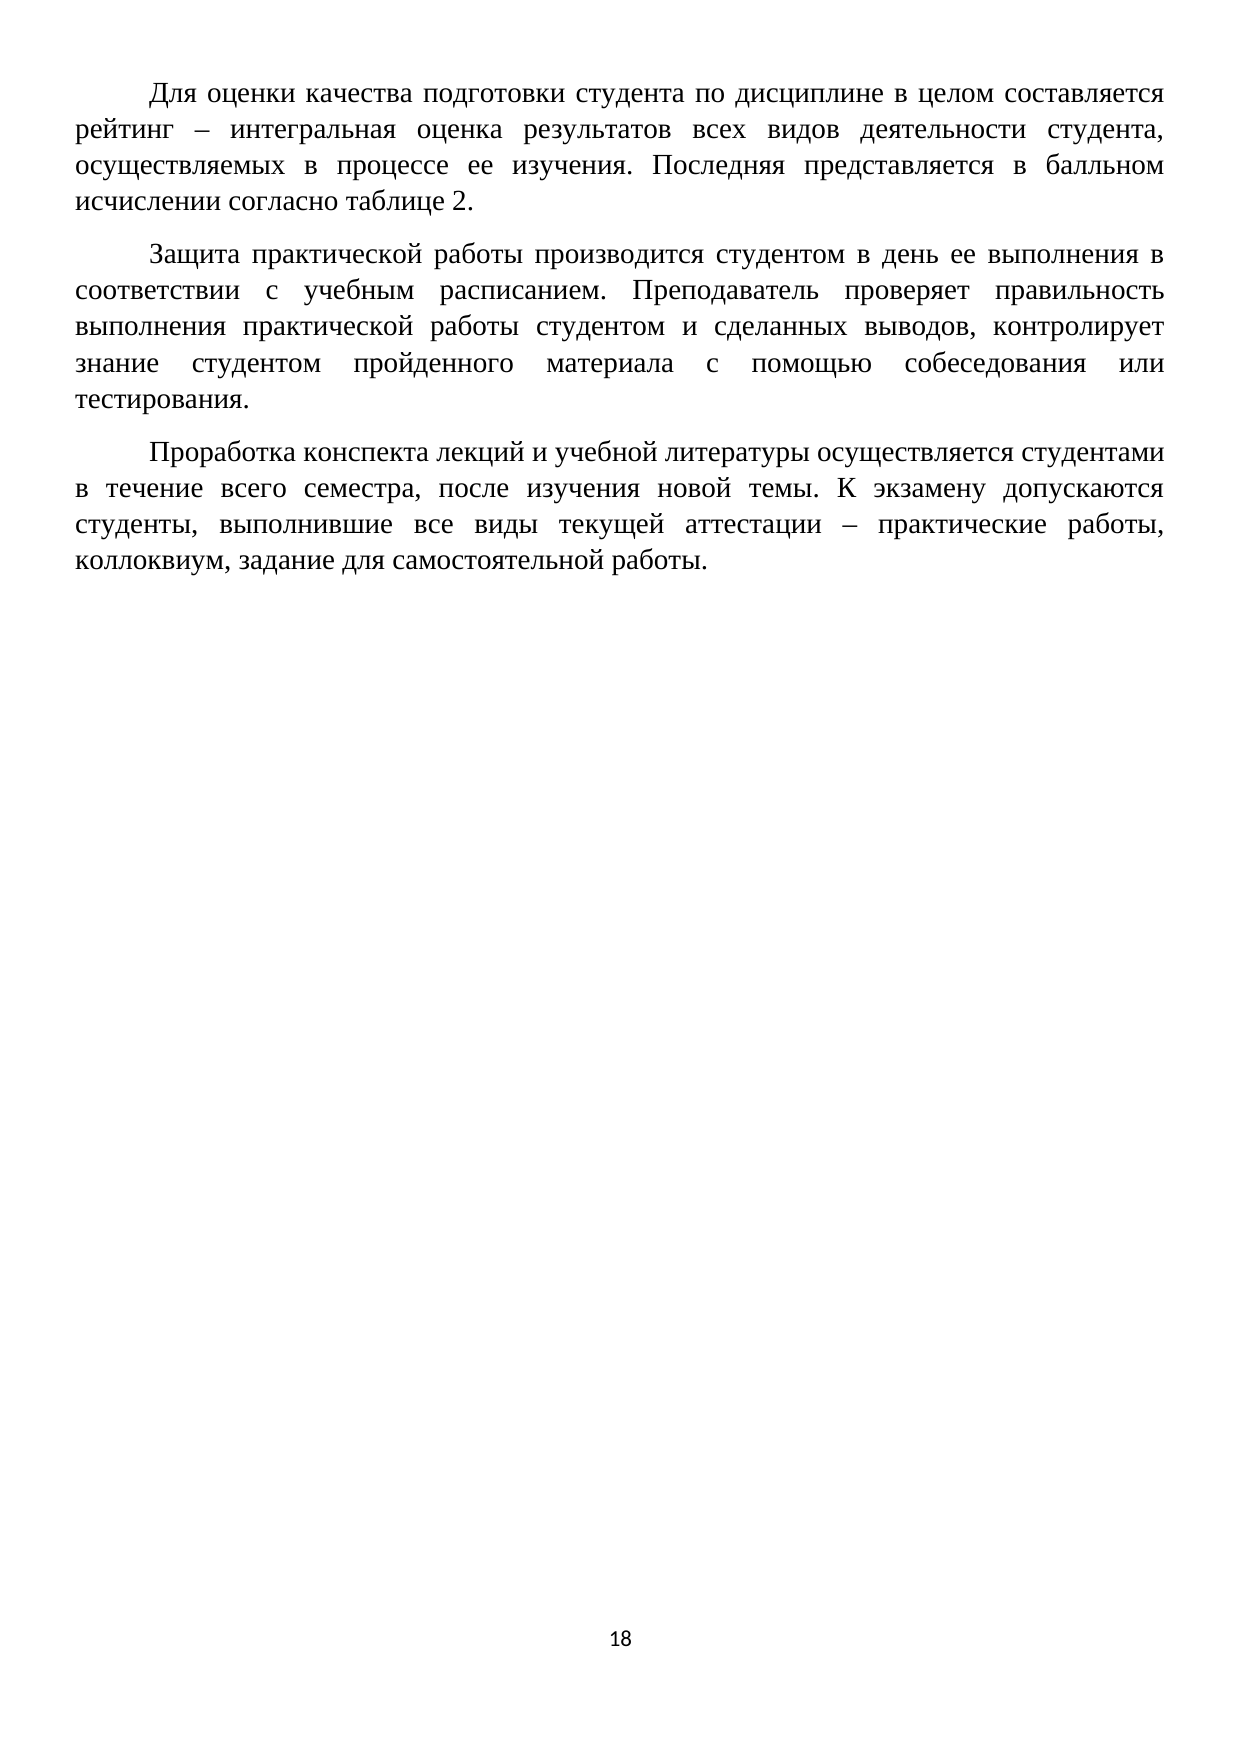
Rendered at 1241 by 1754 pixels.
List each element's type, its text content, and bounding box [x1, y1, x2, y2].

text Проработка конспекта лекций и учебной литературы осуществляется студентами в течение всего семестра, после изучения новой темы. К экзамену допускаются студенты, выполнившие все виды текущей аттестации – практические работы, коллоквиум, задание для самостоятельной работы. [75, 434, 1165, 576]
text Для оценки качества подготовки студента по дисциплине в целом составляется рейтинг – интегральная оценка результатов всех видов деятельности студента, осуществляемых в процессе ее изучения. Последняя представляется в балльном исчислении согласно таблице 2. [75, 75, 1165, 217]
text Защита практической работы производится студентом в день ее выполнения в соответствии с учебным расписанием. Преподаватель проверяет правильность выполнения практической работы студентом и сделанных выводов, контролирует знание студентом пройденного материала с помощью собеседования или тестирования. [75, 236, 1165, 414]
